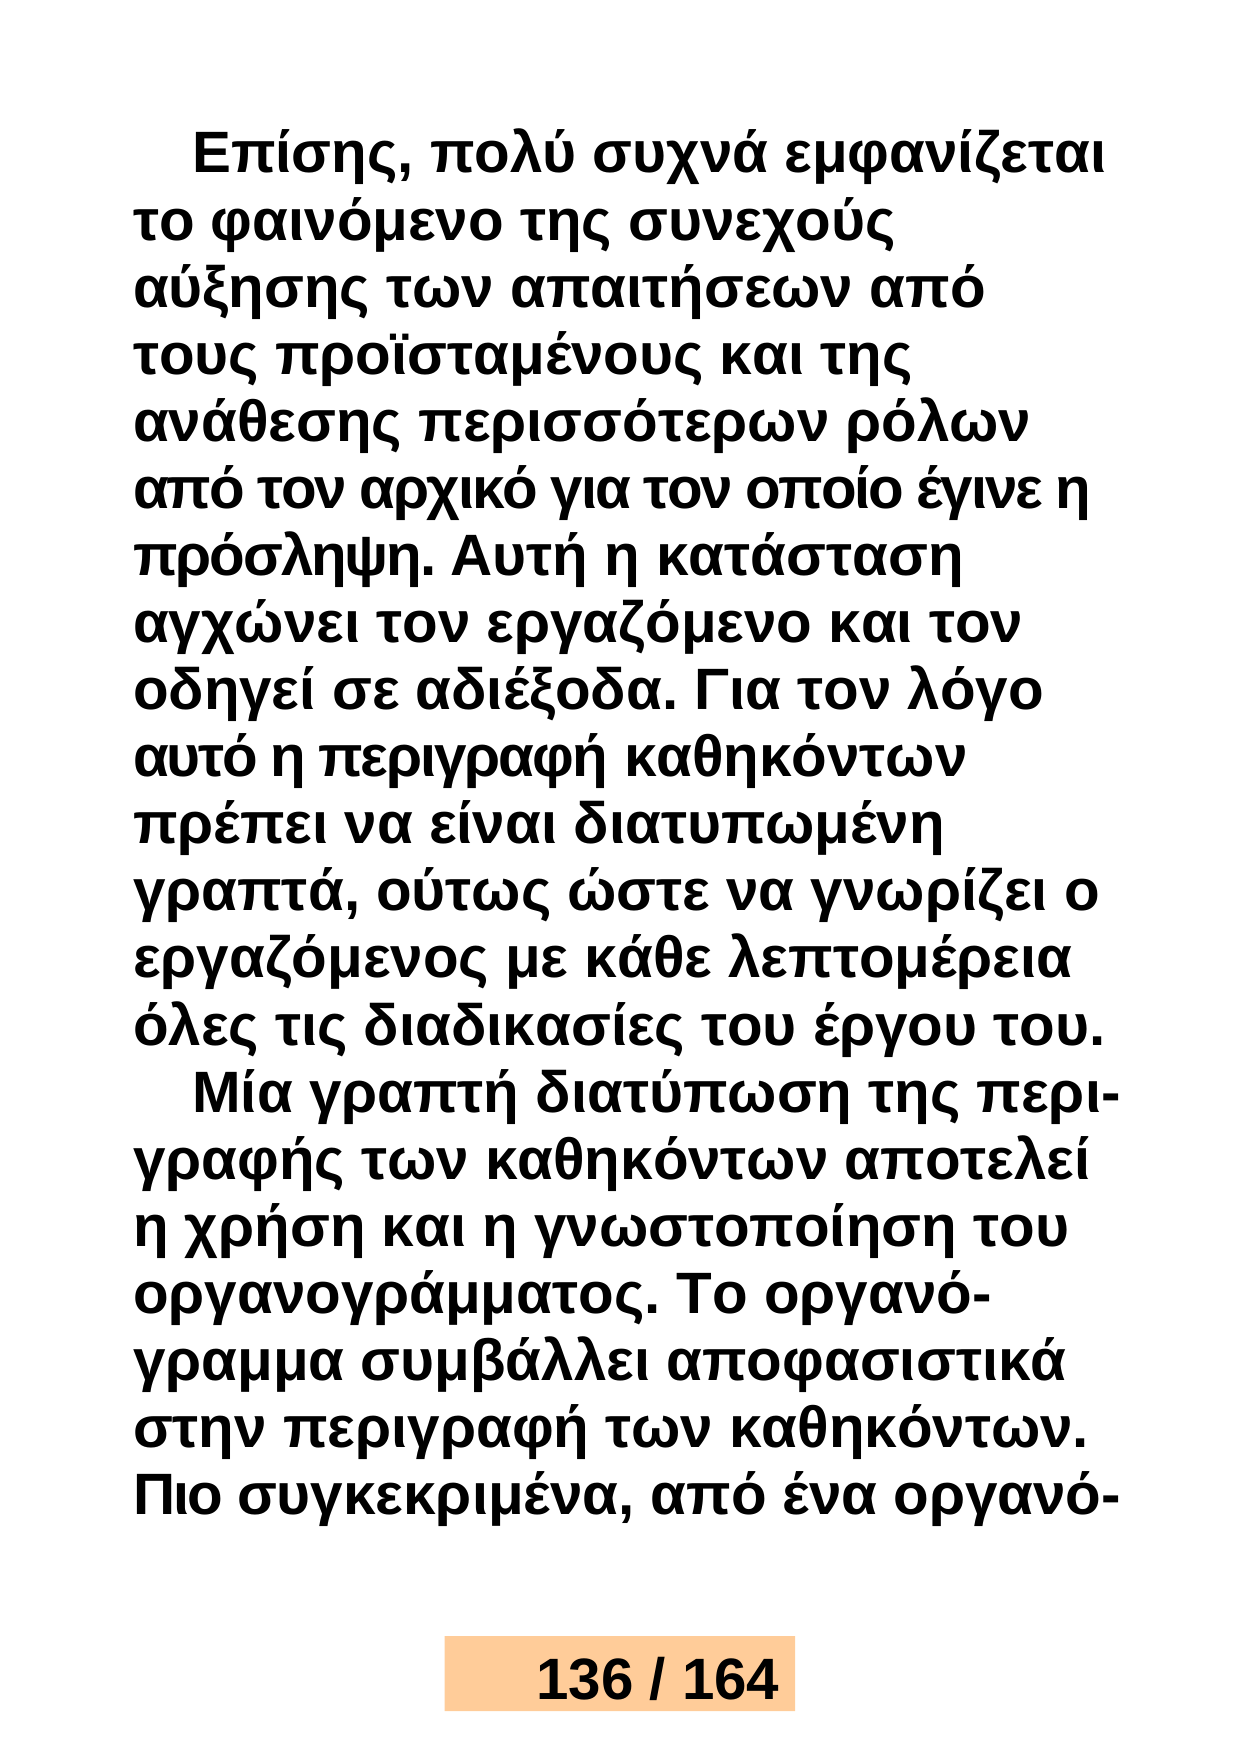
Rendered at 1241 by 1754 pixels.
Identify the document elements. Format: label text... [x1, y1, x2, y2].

text Επίσης, πολύ συχνά εμφανίζεται το φαινόμενο της συνεχούς αύξησης των απαιτήσεων από τους προϊσταμένους και της ανάθεσης περισσότερων ρόλων από τον αρχικό για τον οποίο έγινε η πρόσληψη. Αυτή η κατάσταση αγχώνει τον εργαζόμενο και τον οδηγεί σε αδιέξοδα. Για τον λόγο αυτό η περιγραφή καθηκόντων πρέπει να είναι διατυπωμένη γραπτά, ούτως ώστε να γνωρίζει ο εργαζόμενος με κάθε λεπτομέρεια όλες τις διαδικασίες του έργου του. [133, 118, 1122, 1057]
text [133, 1057, 1122, 1527]
